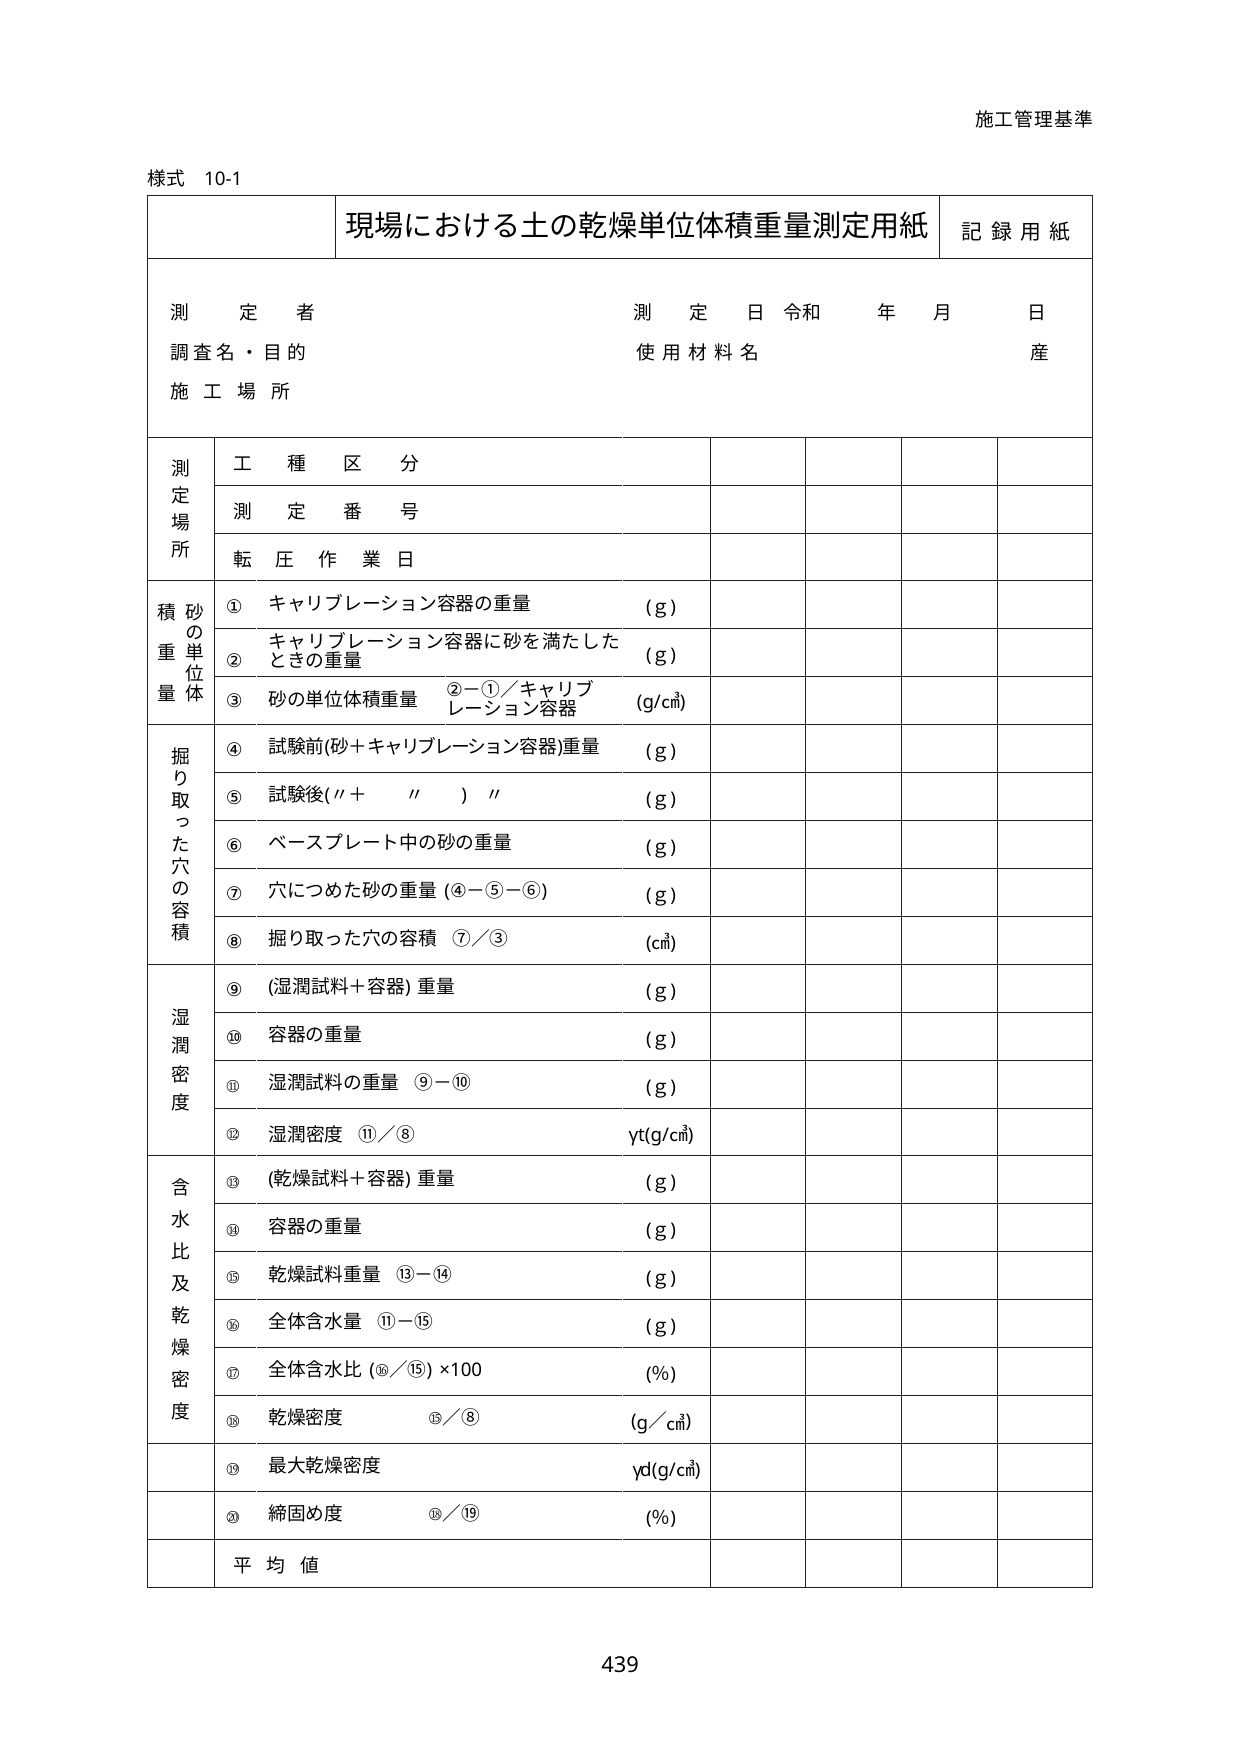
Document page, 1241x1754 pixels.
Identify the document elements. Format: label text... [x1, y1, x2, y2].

table_cell [998, 1156, 1092, 1203]
table_cell (ｇ) [623, 1013, 710, 1059]
table_cell [623, 438, 710, 484]
table_cell ① [215, 581, 256, 628]
table_cell キャリブレーション容器の重量 [257, 581, 622, 628]
table_cell [711, 1156, 805, 1203]
table_cell [902, 1252, 997, 1299]
table_cell [711, 1013, 805, 1059]
table_cell 含水比及乾燥密度 [148, 1156, 214, 1443]
table_cell [902, 677, 997, 724]
table_cell [806, 1061, 901, 1107]
table_cell [711, 725, 805, 772]
table_cell [711, 1348, 805, 1395]
table_cell [711, 1204, 805, 1251]
table_cell (％) [623, 1348, 710, 1395]
table_cell [902, 1061, 997, 1107]
table_cell ⑲ [215, 1444, 256, 1491]
table_cell (ｇ) [623, 773, 710, 820]
table_cell [902, 965, 997, 1012]
table_cell [806, 1109, 901, 1155]
table_cell 工 種 区 分 [215, 438, 622, 484]
table_cell [806, 1348, 901, 1395]
table_cell [806, 581, 901, 628]
table_cell (湿潤試料＋容器) 重量 [257, 965, 622, 1012]
table_cell γt(g/㎤) [623, 1109, 710, 1155]
table_cell ⑪ [215, 1061, 256, 1107]
table_cell [711, 581, 805, 628]
table_cell [806, 629, 901, 676]
table_cell [806, 486, 901, 532]
table_cell (㎤) [623, 917, 710, 964]
table_cell [148, 1540, 214, 1587]
table_cell ⑯ [215, 1300, 256, 1347]
table_cell [998, 917, 1092, 964]
table_cell [806, 869, 901, 916]
table_cell ⑮ [215, 1252, 256, 1299]
table_cell [902, 725, 997, 772]
table_cell 掘り取った穴の容積 ⑦／③ [257, 917, 622, 964]
table_cell 掘り取った穴の容積 [148, 725, 214, 964]
table_cell [806, 1204, 901, 1251]
table_cell ⑰ [215, 1348, 256, 1395]
table_cell (ｇ) [623, 965, 710, 1012]
table_cell [148, 1492, 214, 1539]
table_cell (ｇ) [623, 629, 710, 676]
table_cell ②－①／キャリブ レーション容器 [446, 677, 622, 724]
table_cell [902, 1204, 997, 1251]
table_cell 試験後(〃＋ 〃 ) 〃 [257, 773, 622, 820]
table_cell [902, 581, 997, 628]
table_cell 測定場所 [148, 438, 214, 580]
table_cell ⑦ [215, 869, 256, 916]
table_cell [998, 821, 1092, 868]
table_cell [902, 1540, 997, 1587]
table_cell 全体含水量 ⑪－⑮ [257, 1300, 622, 1347]
table_cell ⑱ [215, 1396, 256, 1443]
table_cell [711, 438, 805, 484]
table_cell 試験前(砂＋キャリブレーション容器)重量 [257, 725, 622, 772]
table_cell [711, 1061, 805, 1107]
table_cell ⑫ [215, 1109, 256, 1155]
table_cell 湿潤密度 ⑪／⑧ [257, 1109, 622, 1155]
table_cell (ｇ) [623, 1204, 710, 1251]
table_cell [806, 1300, 901, 1347]
table_cell [902, 534, 997, 580]
table_cell [623, 486, 710, 532]
table_cell [806, 438, 901, 484]
table_cell γd(g/㎤) [623, 1444, 710, 1491]
table_cell ⑤ [215, 773, 256, 820]
table_cell 容器の重量 [257, 1013, 622, 1059]
table_cell ⑧ [215, 917, 256, 964]
table_cell [902, 1300, 997, 1347]
table_cell 砂の単位体積重量 [257, 677, 445, 724]
table_header 現場における土の乾燥単位体積重量測定用紙 [336, 196, 939, 257]
table_cell ④ [215, 725, 256, 772]
table_cell (％) [623, 1492, 710, 1539]
table_cell (乾燥試料＋容器) 重量 [257, 1156, 622, 1203]
table_cell (ｇ) [623, 581, 710, 628]
table_cell [998, 725, 1092, 772]
table_header 記録用紙 [940, 196, 1092, 257]
table_cell [711, 869, 805, 916]
table_cell [806, 1156, 901, 1203]
table_cell (ｇ) [623, 1300, 710, 1347]
table_cell [806, 1492, 901, 1539]
table_cell ⑬ [215, 1156, 256, 1203]
table_cell [998, 773, 1092, 820]
table_cell [902, 438, 997, 484]
table_cell [998, 869, 1092, 916]
table_cell [711, 1252, 805, 1299]
table_cell [806, 725, 901, 772]
table_cell [806, 1540, 901, 1587]
table_cell (ｇ) [623, 821, 710, 868]
table_cell [998, 1540, 1092, 1587]
table_cell [148, 1444, 214, 1491]
table_cell 最大乾燥密度 [257, 1444, 622, 1491]
table_cell [711, 629, 805, 676]
table_cell [902, 1109, 997, 1155]
text 様式 10-1 [148, 163, 1092, 195]
table_cell [806, 917, 901, 964]
table_cell [998, 1204, 1092, 1251]
table_cell [711, 1492, 805, 1539]
table_cell [711, 1444, 805, 1491]
table_cell (ｇ) [623, 725, 710, 772]
table_cell [711, 1540, 805, 1587]
table_cell キャリブレーション容器に砂を満たしたときの重量 [257, 629, 622, 676]
table_cell [998, 1252, 1092, 1299]
table_cell (ｇ) [623, 1156, 710, 1203]
table_cell [711, 965, 805, 1012]
table_cell (ｇ) [623, 1061, 710, 1107]
table_cell [806, 534, 901, 580]
table_cell 平 均 値 [215, 1540, 622, 1587]
table_cell [806, 1396, 901, 1443]
table_cell [902, 917, 997, 964]
table_cell [902, 869, 997, 916]
table_cell [806, 1444, 901, 1491]
table_cell [806, 965, 901, 1012]
table_cell [998, 1109, 1092, 1155]
table_cell ⑥ [215, 821, 256, 868]
table_cell [998, 581, 1092, 628]
table_cell [902, 486, 997, 532]
table_cell [711, 1396, 805, 1443]
table_cell [998, 1492, 1092, 1539]
table_cell 湿潤試料の重量 ⑨－⑩ [257, 1061, 622, 1107]
table_cell [902, 1492, 997, 1539]
table_cell ⑭ [215, 1204, 256, 1251]
table_cell [711, 677, 805, 724]
table_cell [711, 773, 805, 820]
table_cell [998, 1396, 1092, 1443]
table_cell [998, 438, 1092, 484]
table_cell (ｇ) [623, 869, 710, 916]
table_cell [998, 1300, 1092, 1347]
table_cell [902, 821, 997, 868]
table_cell ⑨ [215, 965, 256, 1012]
table_cell ③ [215, 677, 256, 724]
table_cell 測 定 者 測 定 日 令和 年 月 日 調査名・目的 使 用 材 料 名 産 施 工 場 所 [148, 259, 1092, 437]
table_cell [711, 1109, 805, 1155]
table_cell [711, 917, 805, 964]
table_cell 砂の単位体積重量 [148, 581, 214, 724]
table_cell 転 圧 作 業 日 [215, 534, 622, 580]
table_cell 穴につめた砂の重量 (④－⑤－⑥) [257, 869, 622, 916]
table_cell [806, 1013, 901, 1059]
table_cell (g／㎤) [623, 1396, 710, 1443]
table_cell [998, 1444, 1092, 1491]
table_cell [998, 1061, 1092, 1107]
table_cell [998, 1013, 1092, 1059]
table_cell [902, 1444, 997, 1491]
table_cell [806, 677, 901, 724]
table_cell [623, 1540, 710, 1587]
table_header [148, 196, 335, 257]
table_cell [902, 1348, 997, 1395]
table_cell 測 定 番 号 [215, 486, 622, 532]
table_cell [711, 534, 805, 580]
table_cell 湿潤密度 [148, 965, 214, 1155]
table_cell 全体含水比 (⑯／⑮) ×100 [257, 1348, 622, 1395]
table_cell [998, 1348, 1092, 1395]
table_cell [902, 629, 997, 676]
table_cell [806, 773, 901, 820]
table_cell [902, 1396, 997, 1443]
table_cell [998, 677, 1092, 724]
table_cell (g/㎤) [623, 677, 710, 724]
table_cell 乾燥密度 ⑮／⑧ [257, 1396, 622, 1443]
table_cell [623, 534, 710, 580]
table_cell [711, 1300, 805, 1347]
table_cell 容器の重量 [257, 1204, 622, 1251]
table_cell (ｇ) [623, 1252, 710, 1299]
table_cell [998, 534, 1092, 580]
table_cell [902, 1013, 997, 1059]
table_cell ② [215, 629, 256, 676]
table_cell [806, 821, 901, 868]
table_cell ⑩ [215, 1013, 256, 1059]
table_cell 乾燥試料重量 ⑬－⑭ [257, 1252, 622, 1299]
table_cell [711, 821, 805, 868]
table_cell 締固め度 ⑱／⑲ [257, 1492, 622, 1539]
table_cell [902, 773, 997, 820]
table_cell [711, 486, 805, 532]
table_cell [998, 486, 1092, 532]
table_cell [902, 1156, 997, 1203]
table_cell ⑳ [215, 1492, 256, 1539]
table_cell [998, 629, 1092, 676]
table_cell ベースプレート中の砂の重量 [257, 821, 622, 868]
table_cell [998, 965, 1092, 1012]
table_cell [806, 1252, 901, 1299]
